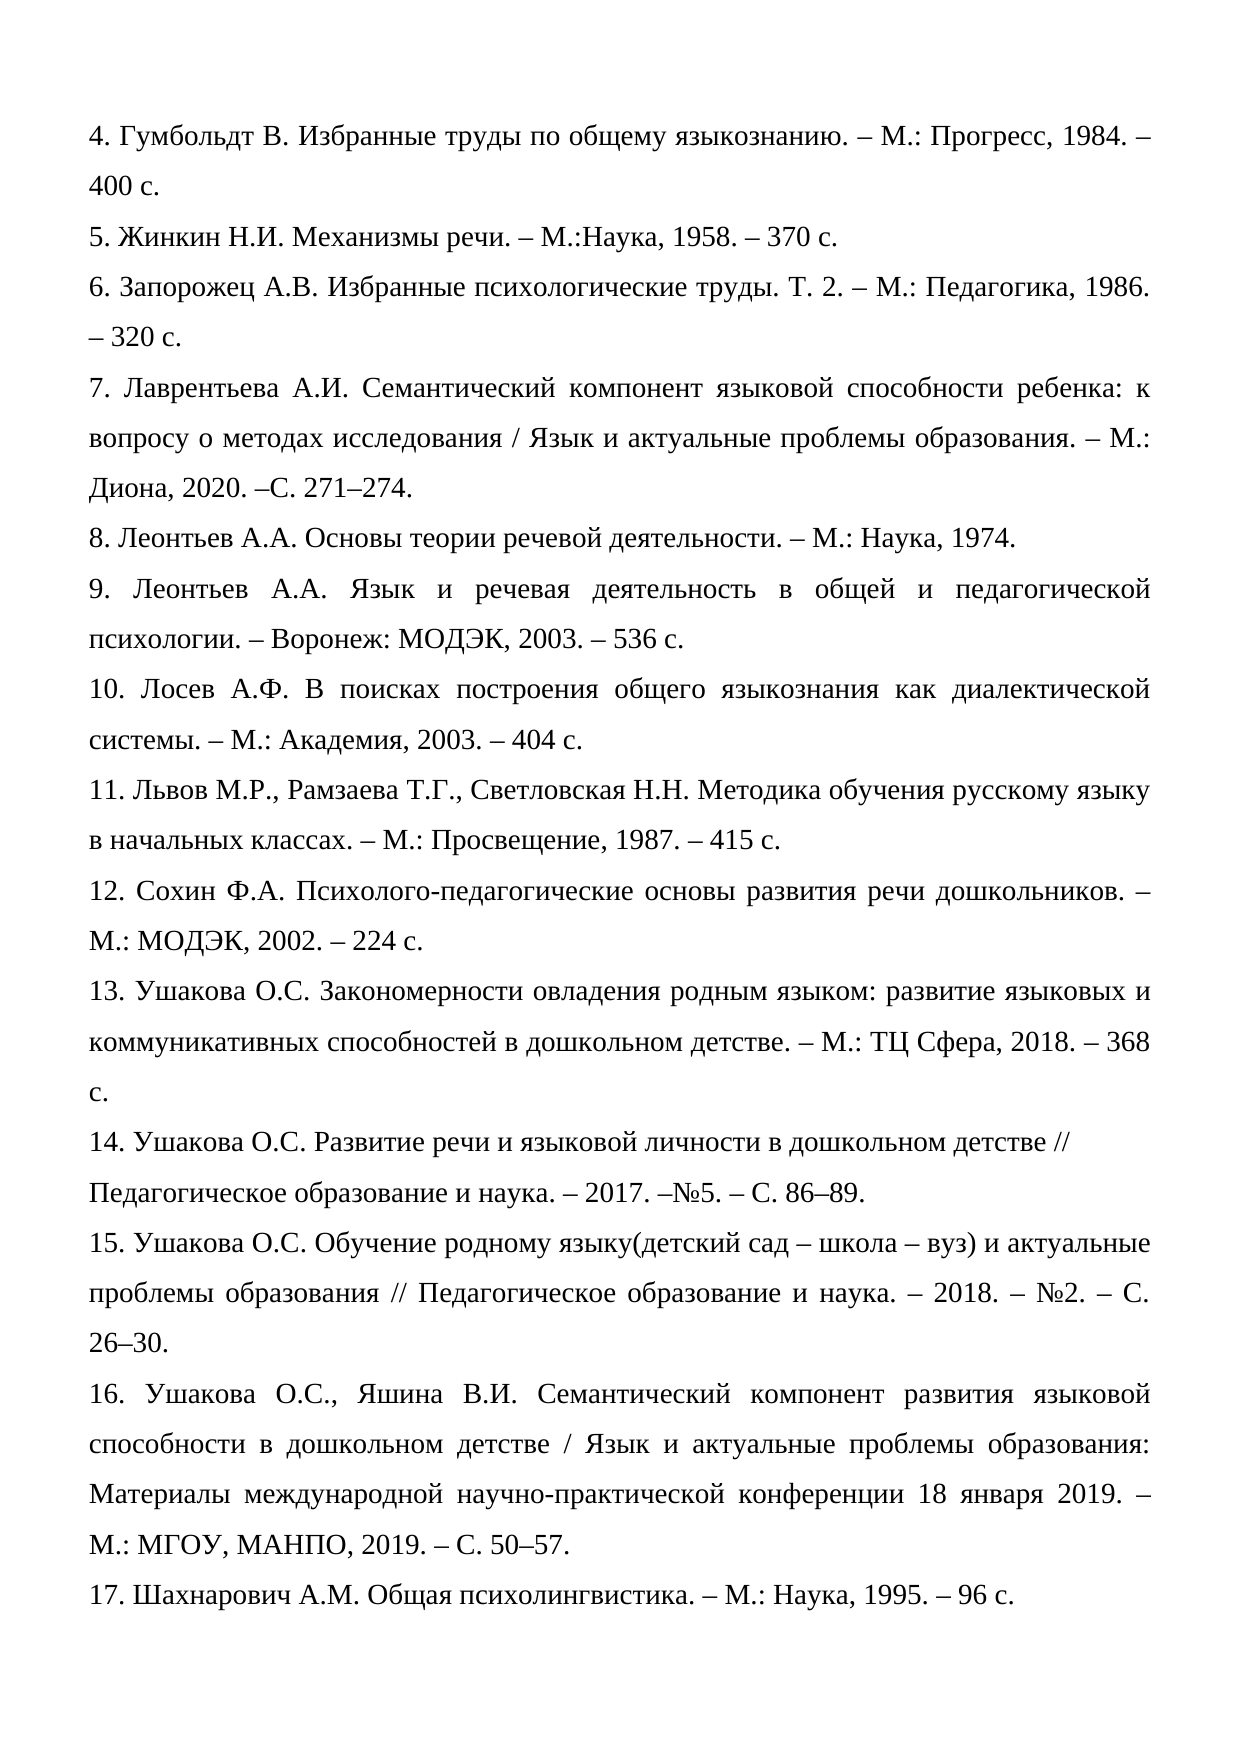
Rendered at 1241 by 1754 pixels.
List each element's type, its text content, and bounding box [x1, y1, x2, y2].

text 4. Гумбольдт В. Избранные труды по общему языкознанию. – М.: Прогресс, 1984. – 400 с. [89, 118, 1152, 202]
text 14. Ушакова О.С. Развитие речи и языковой личности в дошкольном детстве // [89, 1124, 1152, 1158]
text Педагогическое образование и наука. – 2017. –№5. – С. 86–89. [89, 1175, 1152, 1208]
text 9. Леонтьев А.А. Язык и речевая деятельность в общей и педагогической психологии. – Воронеж: МОДЭК, 2003. – 536 с. [89, 571, 1152, 655]
text 5. Жинкин Н.И. Механизмы речи. – М.:Наука, 1958. – 370 с. [89, 219, 1152, 252]
text 7. Лаврентьева А.И. Семантический компонент языковой способности ребенка: к вопросу о методах исследования / Язык и актуальные проблемы образования. – М.: Диона, 2020. –С. 271–274. [89, 370, 1152, 504]
text 12. Сохин Ф.А. Психолого-педагогические основы развития речи дошкольников. – М.: МОДЭК, 2002. – 224 с. [89, 873, 1152, 957]
text 17. Шахнарович А.М. Общая психолингвистика. – М.: Наука, 1995. – 96 с. [89, 1577, 1152, 1611]
text 15. Ушакова О.С. Обучение родному языку(детский сад – школа – вуз) и актуальные проблемы образования // Педагогическое образование и наука. – 2018. – №2. – С. 26–30. [89, 1225, 1152, 1359]
text 13. Ушакова О.С. Закономерности овладения родным языком: развитие языковых и коммуникативных способностей в дошкольном детстве. – М.: ТЦ Сфера, 2018. – 368 с. [89, 973, 1152, 1108]
text 8. Леонтьев А.А. Основы теории речевой деятельности. – М.: Наука, 1974. [89, 521, 1152, 554]
text 16. Ушакова О.С., Яшина В.И. Семантический компонент развития языковой способности в дошкольном детстве / Язык и актуальные проблемы образования: Материалы международной научно-практической конференции 18 января 2019. – М.: МГОУ, МАНПО, 2019. – С. 50–57. [89, 1376, 1152, 1560]
text 11. Львов М.Р., Рамзаева Т.Г., Светловская Н.Н. Методика обучения русскому языку в начальных классах. – М.: Просвещение, 1987. – 415 с. [89, 772, 1152, 856]
text 10. Лосев А.Ф. В поисках построения общего языкознания как диалектической системы. – М.: Академия, 2003. – 404 с. [89, 672, 1152, 755]
text 6. Запорожец А.В. Избранные психологические труды. Т. 2. – М.: Педагогика, 1986. – 320 с. [89, 269, 1152, 353]
